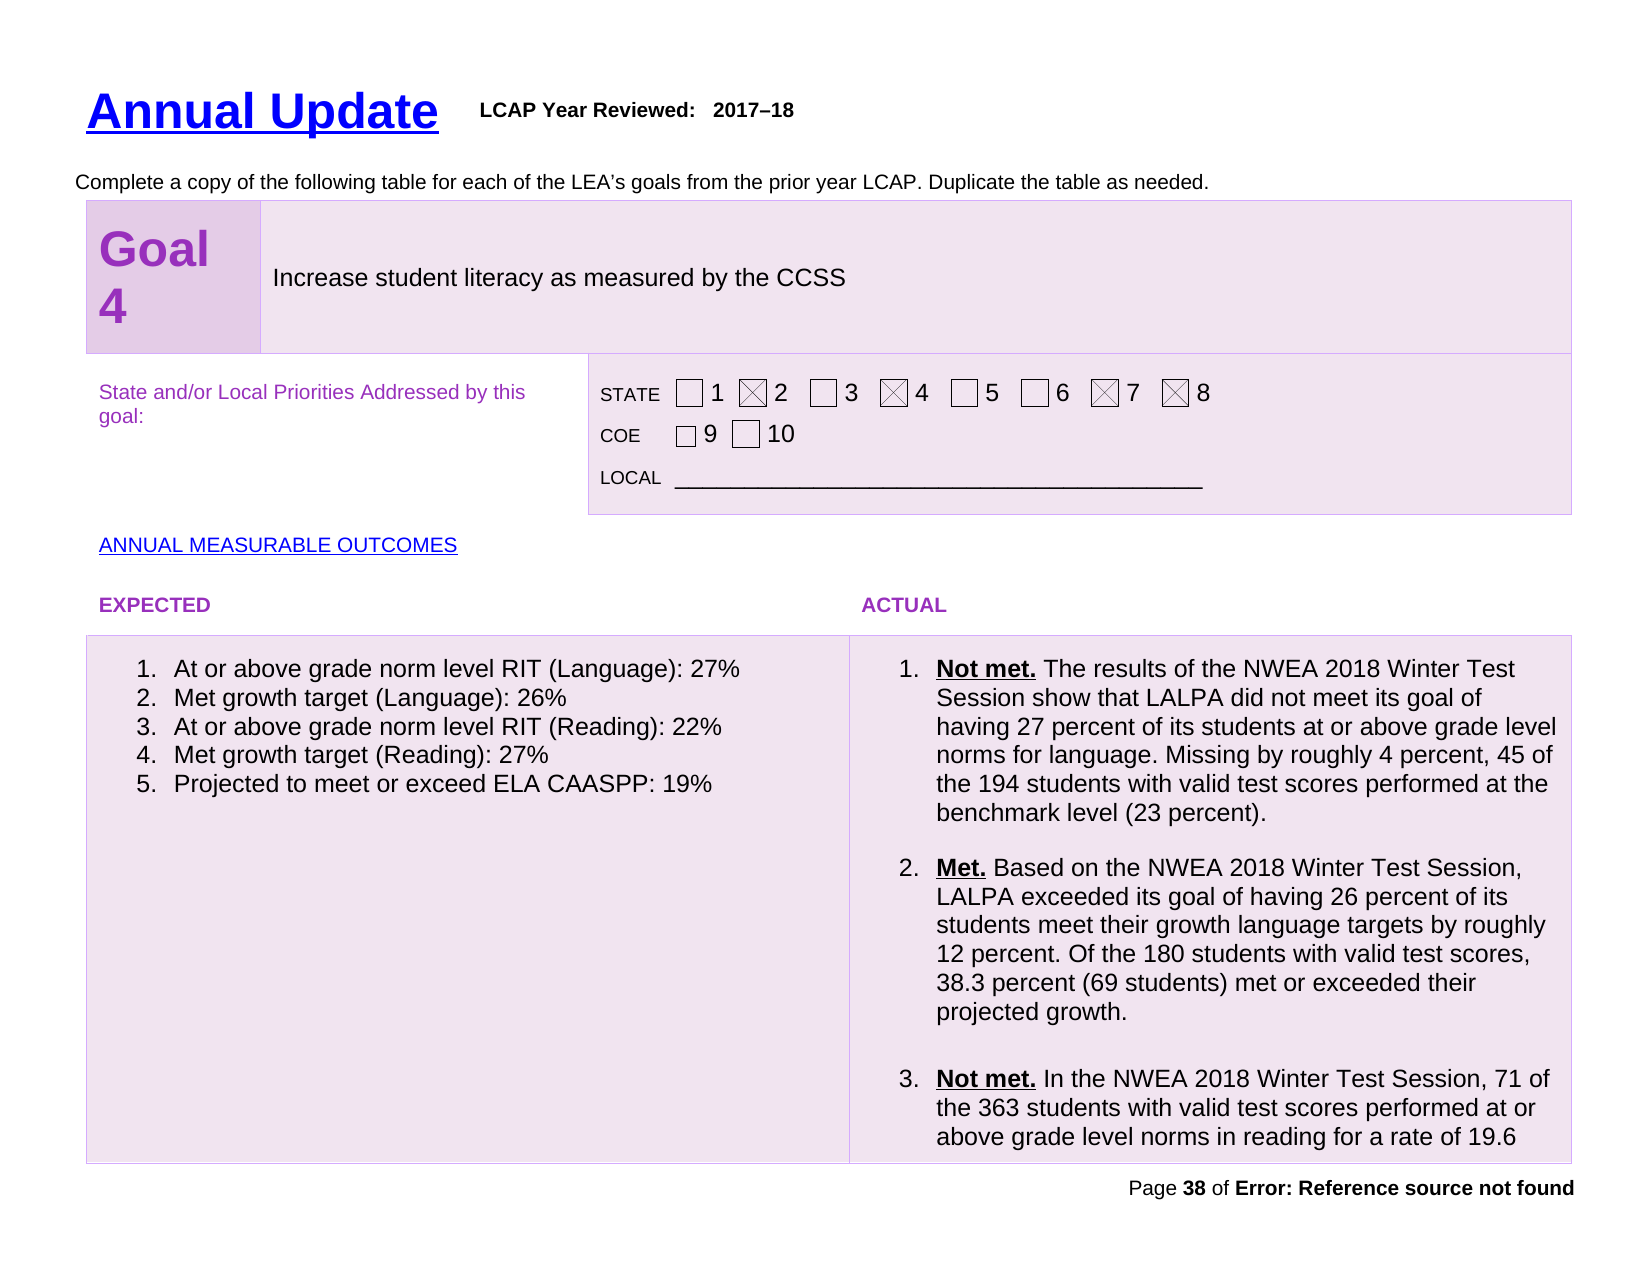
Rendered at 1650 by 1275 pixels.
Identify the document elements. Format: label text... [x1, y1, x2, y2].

text Complete a copy of the following table for each of the LEA’s goals from the prior year LCAP. Duplicate the table as needed. [75, 170, 1575, 194]
table_cell EXPECTED [87, 575, 849, 635]
table_cell STATE 1 2 3 4 5 6 7 8 COE 9 10 LOCAL ______________________________________ [589, 354, 1571, 514]
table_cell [87, 636, 849, 1162]
table_cell ACTUAL [849, 575, 1572, 635]
table_header Increase student literacy as measured by the CCSS [261, 201, 1571, 353]
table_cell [850, 636, 1571, 1162]
table_cell ANNUAL MEASURABLE OUTCOMES [87, 514, 1572, 575]
table_header LCAP Year Reviewed: 2017–18 [468, 75, 1605, 145]
table_header Goal 4 [87, 201, 260, 353]
table_header Annual Update [75, 75, 468, 145]
table_cell State and/or Local Priorities Addressed by this goal: [87, 354, 588, 514]
